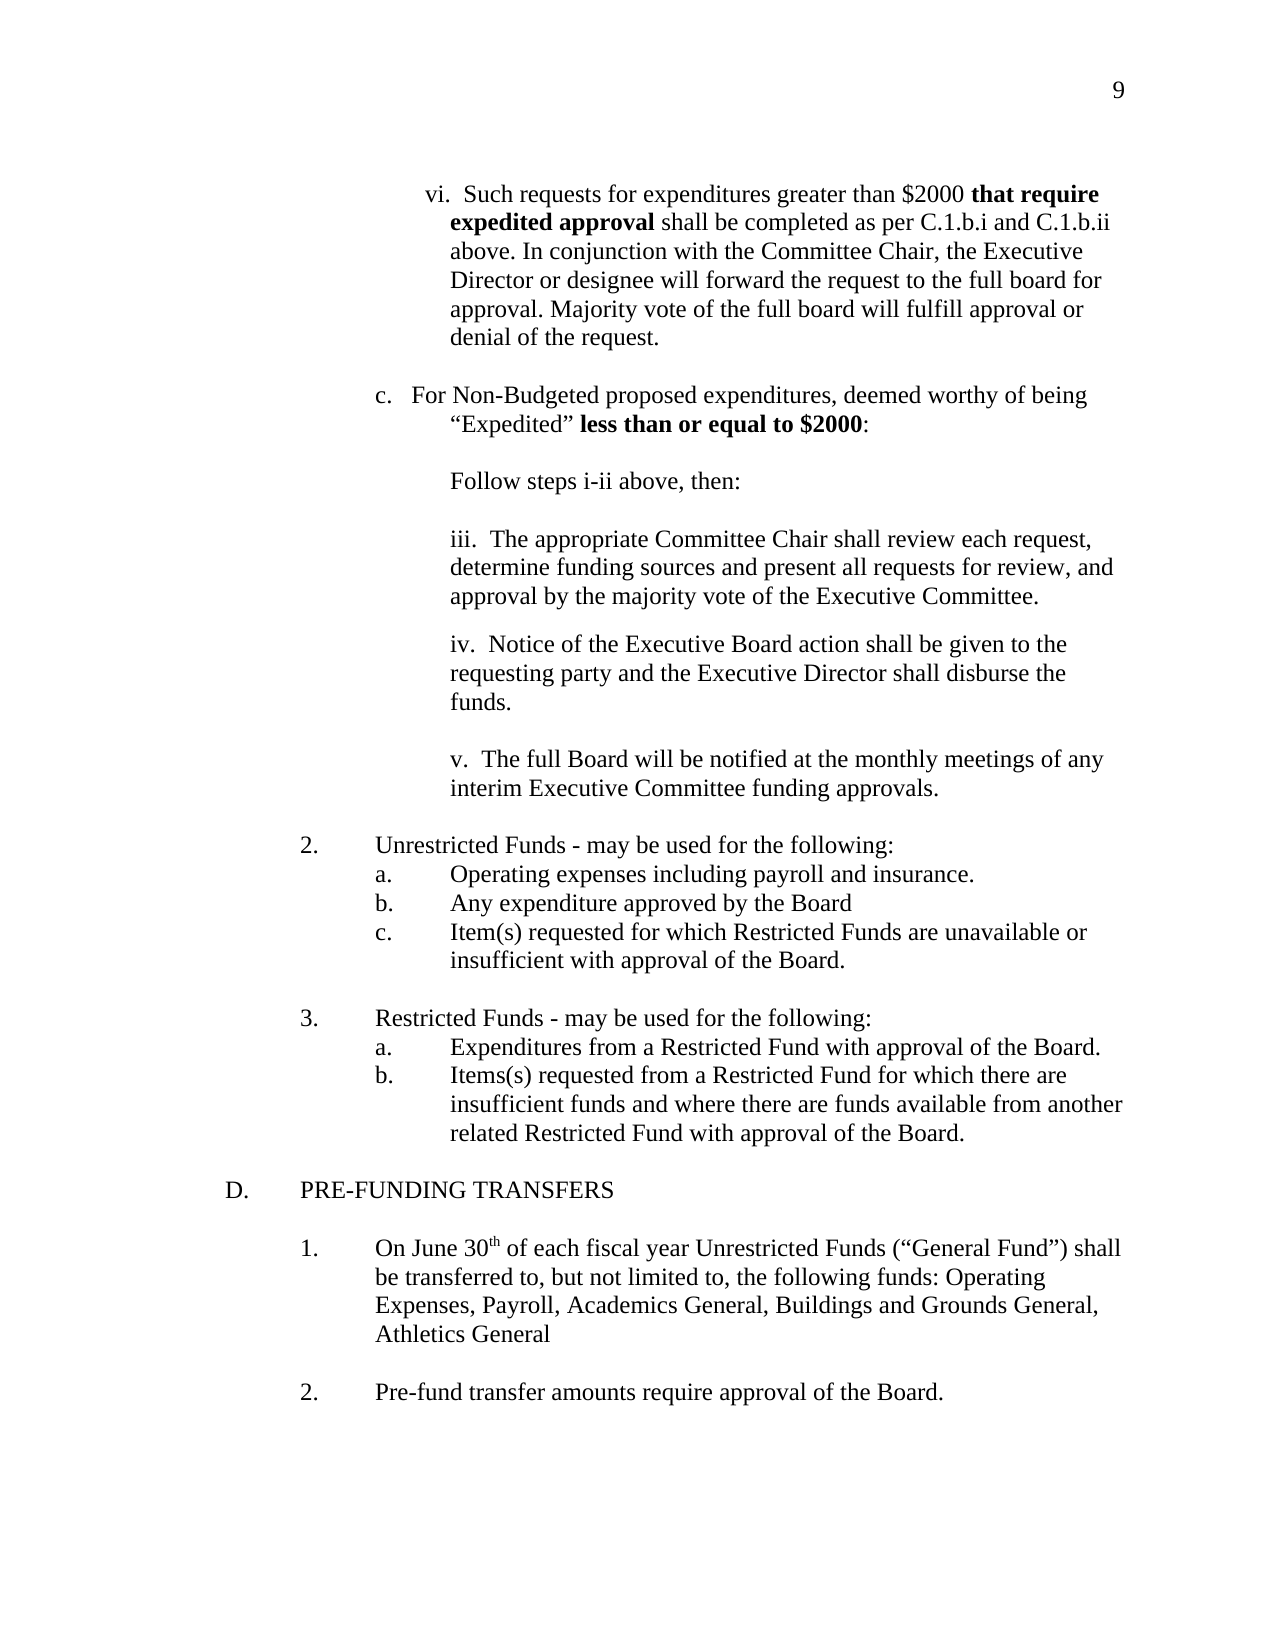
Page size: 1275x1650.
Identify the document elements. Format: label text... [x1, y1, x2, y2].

text 3. Restricted Funds - may be used for the following: [300, 1003, 1125, 1032]
text c. For Non-Budgeted proposed expenditures, deemed worthy of being “Expedited” less than or equal to $2000: [150, 380, 1125, 437]
text v. The full Board will be notified at the monthly meetings of any interim Executive Committee funding approvals. [375, 744, 1125, 802]
text Follow steps i-ii above, then: [375, 466, 1125, 495]
text D. PRE-FUNDING TRANSFERS [225, 1175, 1125, 1204]
text iv. Notice of the Executive Board action shall be given to the requesting party and the Executive Director shall disburse the funds. [375, 629, 1125, 715]
text iii. The appropriate Committee Chair shall review each request, determine funding sources and present all requests for review, and approval by the majority vote of the Executive Committee. [375, 524, 1125, 610]
text vi. Such requests for expenditures greater than $2000 that require expedited approval shall be completed as per C.1.b.i and C.1.b.ii above. In conjunction with the Committee Chair, the Executive Director or designee will forward the request to the full board for approval. Majority vote of the full board will fulfill approval or denial of the request. [375, 179, 1125, 351]
text a. Expenditures from a Restricted Fund with approval of the Board. [375, 1032, 1125, 1060]
text 2. Unrestricted Funds - may be used for the following: [300, 830, 1125, 859]
text c. Item(s) requested for which Restricted Funds are unavailable or insufficient with approval of the Board. [375, 917, 1125, 974]
text 1. On June 30th of each fiscal year Unrestricted Funds (“General Fund”) shall be transferred to, but not limited to, the following funds: Operating Expenses, Payroll, Academics General, Buildings and Grounds General, Athletics General [300, 1233, 1125, 1348]
text b. Items(s) requested from a Restricted Fund for which there are insufficient funds and where there are funds available from another related Restricted Fund with approval of the Board. [375, 1060, 1125, 1147]
text a. Operating expenses including payroll and insurance. [375, 859, 1125, 888]
text 2. Pre-fund transfer amounts require approval of the Board. [300, 1377, 1125, 1405]
text b. Any expenditure approved by the Board [375, 888, 1125, 917]
